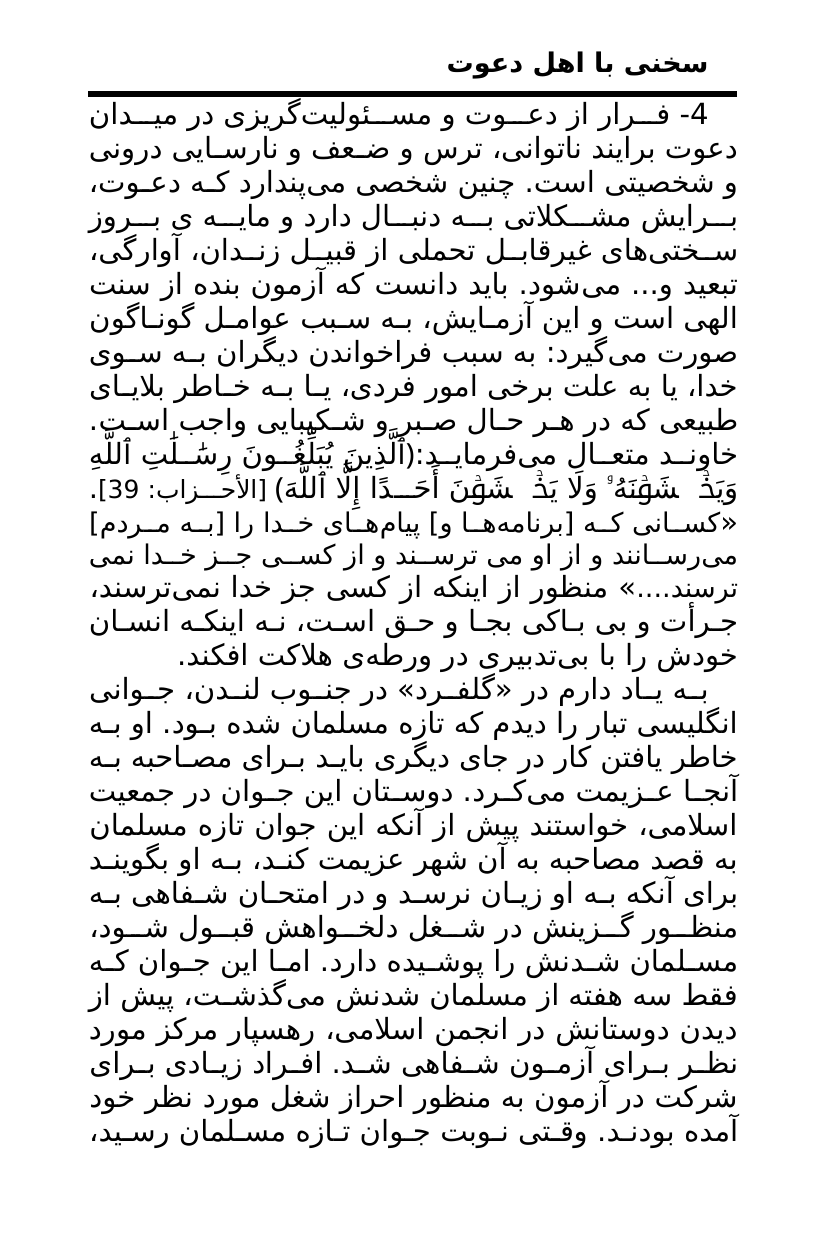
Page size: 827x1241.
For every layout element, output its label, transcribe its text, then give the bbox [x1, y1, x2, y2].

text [89, 672, 738, 1148]
text 4- فرار از دعوت و مسئولیت‌گریزی در میدان دعوت برایند ناتوانی، ترس و ضعف و نارسایی درونی و شخصیتی است. چنین شخصی می‌پندارد که دعوت، برایش مشکلاتی به دنبال دارد و مایه ی بروز سختی‌های غیرقابل تحملی از قبیل زندان، آوارگی، تبعید و... می‌شود. باید دانست که آزمون بنده از سنت الهی است و این آزمایش، به سبب عوامل گوناگون صورت می‌گیرد: به سبب فراخواندن دیگران به سوی خدا، یا به علت برخی امور فردی، یا به خاطر بلایای طبیعی که در هر حال صبر و شکیبایی واجب است. خاوند متعال می‌فرماید:﴿ٱلَّذِينَ يُبَلِّغُونَ رِسَٰلَٰتِ ٱللَّهِ وَيَخۡشَوۡنَهُۥ وَلَا يَخۡشَوۡنَ أَحَدًا إِلَّا ٱللَّهَ﴾ [الأحزاب: 39]. «کسانی که [برنامه‌ها و] پیام‌های خدا را [به مردم] می‌رسانند و از او می ترسند و از کسی جز خدا نمی ترسند....» منظور از اینکه از کسی جز خدا نمی‌ترسند، جرأت و بی باکی بجا و حق است، نه اینکه انسان خودش را با بی‌تدبیری در ورطه‌ی هلاکت افکند. [89, 98, 738, 672]
